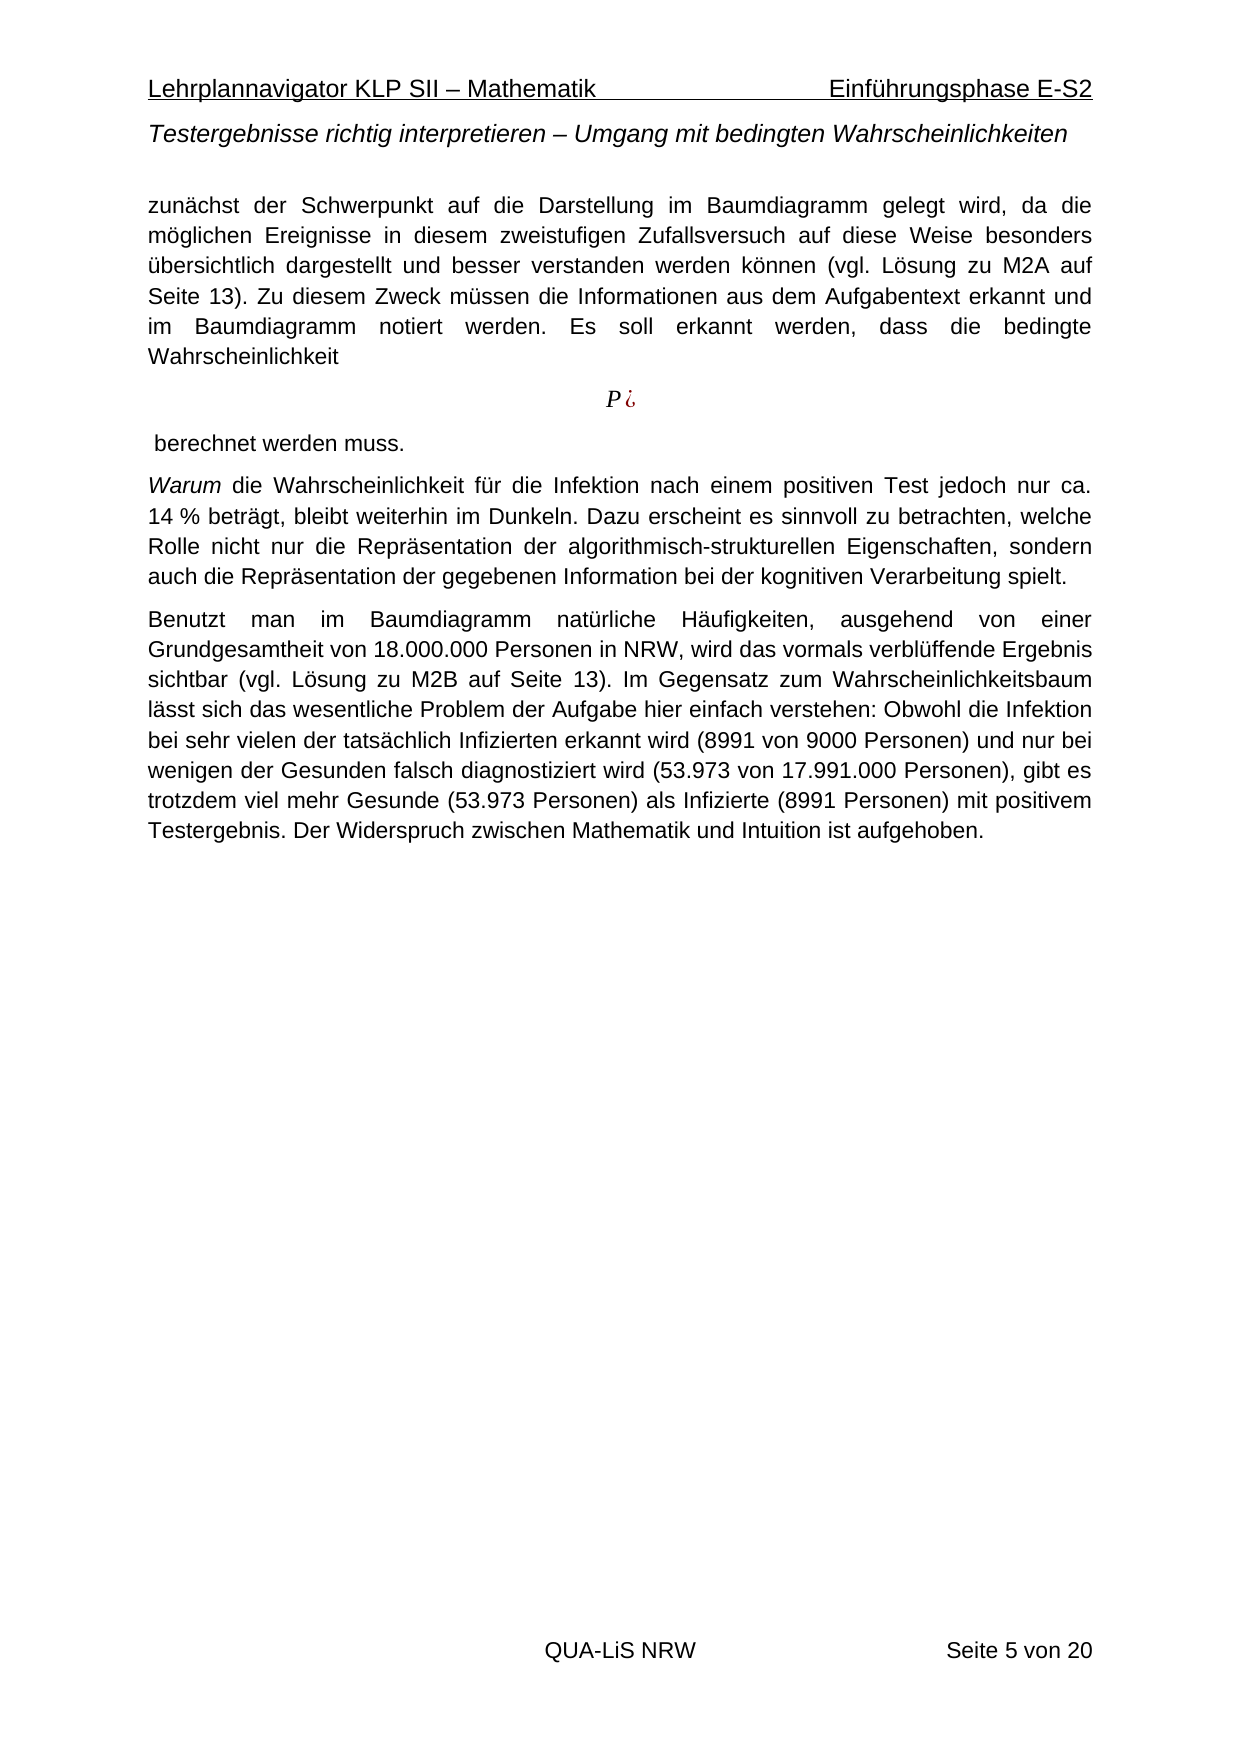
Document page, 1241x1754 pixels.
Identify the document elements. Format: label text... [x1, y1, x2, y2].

text Benutzt man im Baumdiagramm natürliche Häufigkeiten, ausgehend von einer Grundgesamtheit von 18.000.000 Personen in NRW, wird das vormals verblüffende Ergebnis sichtbar (vgl. Lösung zu M2B auf Seite 12). Im Gegensatz zum Wahrscheinlichkeitsbaum lässt sich das wesentliche Problem der Aufgabe hier einfach verstehen: Obwohl die Infektion bei sehr vielen der tatsächlich Infizierten erkannt wird (8991 von 9000 Personen) und nur bei wenigen der Gesunden falsch diagnostiziert wird (53.973 von 17.991.000 Personen), gibt es trotzdem viel mehr Gesunde (53.973 Personen) als Infizierte (8991 Personen) mit positivem Testergebnis. Der Widerspruch zwischen Mathematik und Intuition ist aufgehoben. [148, 606, 1093, 843]
text berechnet werden muss. [148, 430, 1093, 456]
text Warum die Wahrscheinlichkeit für die Infektion nach einem positiven Test jedoch nur ca. 14 % beträgt, bleibt weiterhin im Dunkeln. Dazu erscheint es sinnvoll zu betrachten, welche Rolle nicht nur die Repräsentation der algorithmisch-strukturellen Eigenschaften, sondern auch die Repräsentation der gegebenen Information bei der kognitiven Verarbeitung spielt. [148, 472, 1093, 589]
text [148, 192, 1093, 369]
